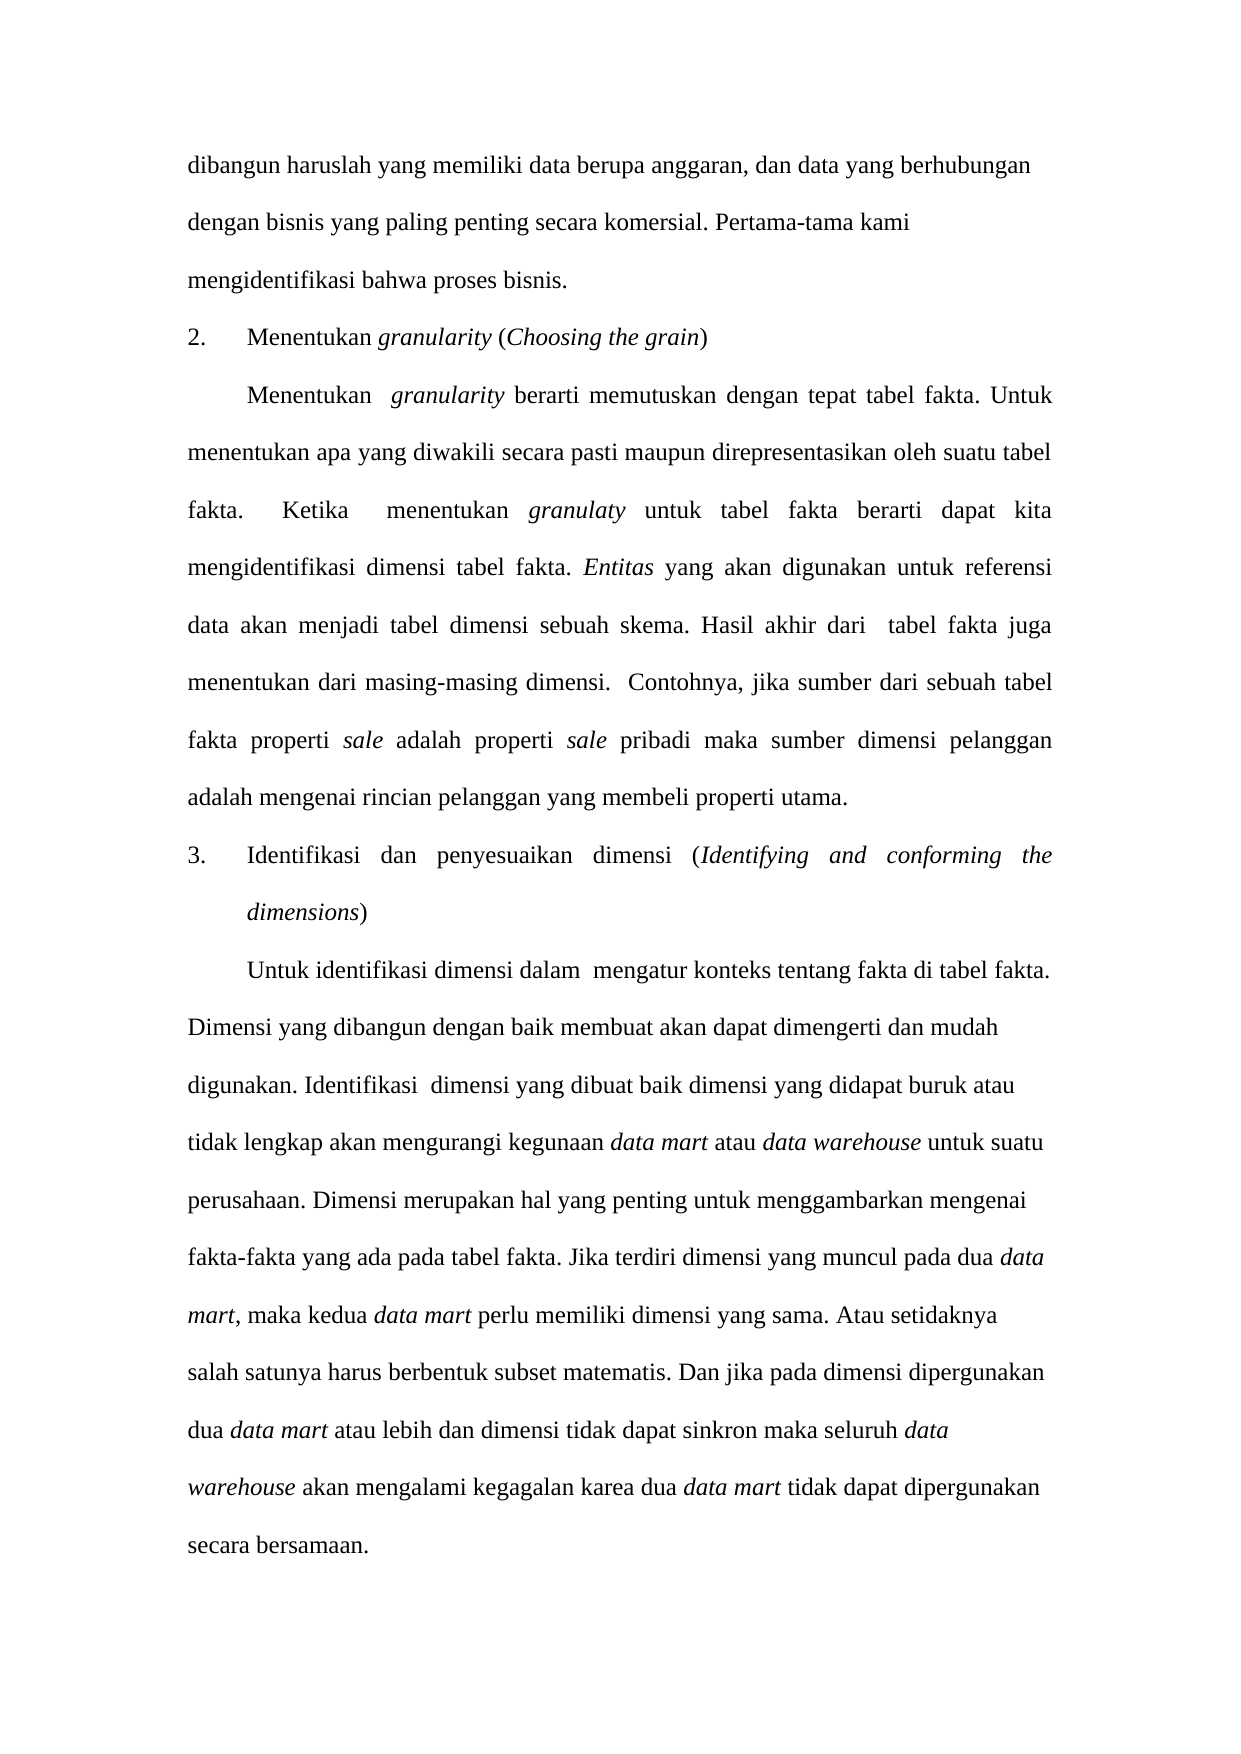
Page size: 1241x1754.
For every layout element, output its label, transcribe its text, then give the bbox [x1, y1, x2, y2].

list Menentukan granularity (Choosing the grain) [187, 322, 1053, 351]
list Identifikasi dan penyesuaikan dimensi (Identifying and conforming the dimensions) [187, 840, 1053, 926]
list Menentukan granularity berarti memutuskan dengan tepat tabel fakta. Untuk menentukan apa yang diwakili secara pasti maupun direpresentasikan oleh suatu tabel fakta. Ketika menentukan granulaty untuk tabel fakta berarti dapat kita mengidentifikasi dimensi tabel fakta. Entitas yang akan digunakan untuk referensi data akan menjadi tabel dimensi sebuah skema. Hasil akhir dari tabel fakta juga menentukan dari masing-masing dimensi. Contohnya, jika sumber dari sebuah tabel fakta properti sale adalah properti sale pribadi maka sumber dimensi pelanggan adalah mengenai rincian pelanggan yang membeli properti utama. [187, 380, 1053, 811]
list Untuk identifikasi dimensi dalam mengatur konteks tentang fakta di tabel fakta. Dimensi yang dibangun dengan baik membuat akan dapat dimengerti dan mudah digunakan. Identifikasi dimensi yang dibuat baik dimensi yang didapat buruk atau tidak lengkap akan mengurangi kegunaan data mart atau data warehouse untuk suatu perusahaan. Dimensi merupakan hal yang penting untuk menggambarkan mengenai fakta-fakta yang ada pada tabel fakta. Jika terdiri dimensi yang muncul pada dua data mart, maka kedua data mart perlu memiliki dimensi yang sama. Atau setidaknya salah satunya harus berbentuk subset matematis. Dan jika pada dimensi dipergunakan dua data mart atau lebih dan dimensi tidak dapat sinkron maka seluruh data warehouse akan mengalami kegagalan karea dua data mart tidak dapat dipergunakan secara bersamaan. [187, 955, 1053, 1559]
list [187, 150, 1053, 294]
